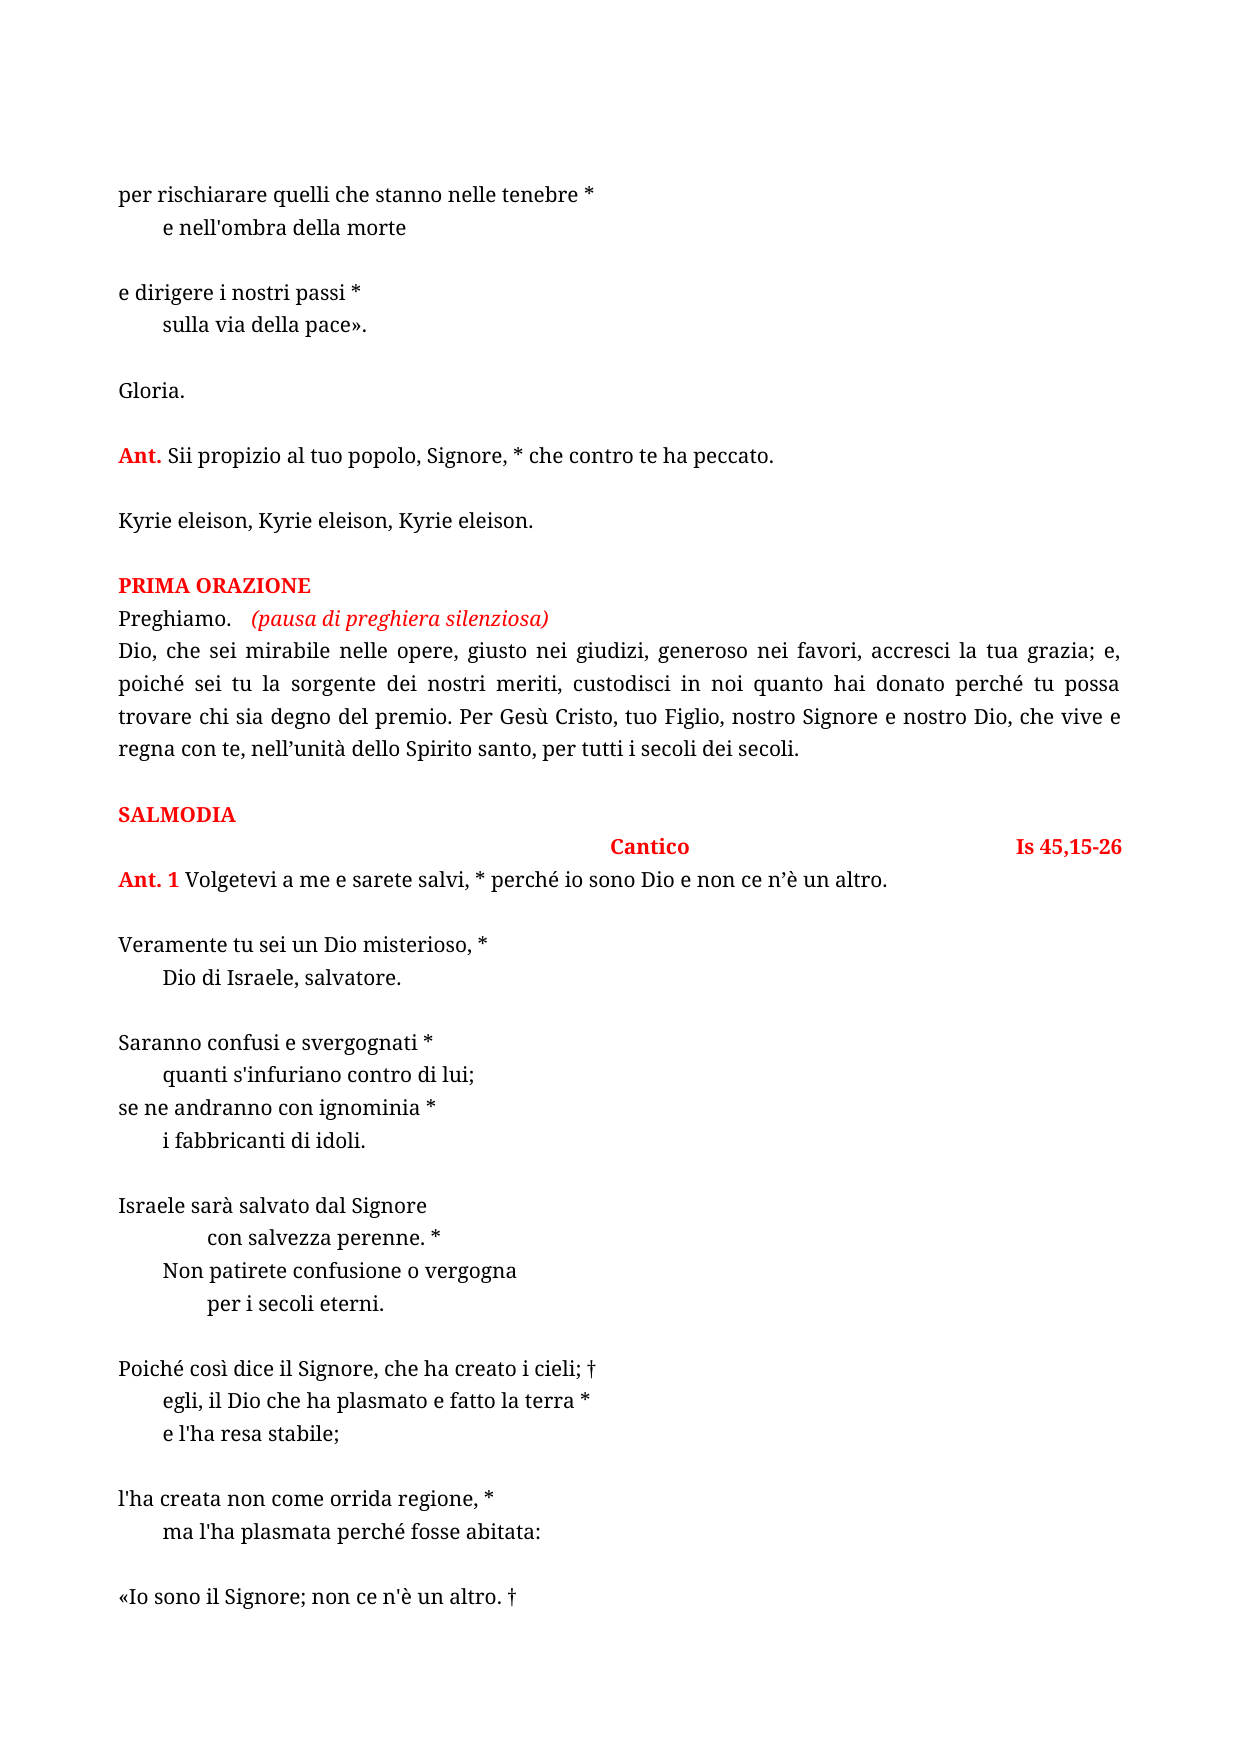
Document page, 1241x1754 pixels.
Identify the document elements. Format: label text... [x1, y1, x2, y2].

text Saranno confusi e svergognati * [118, 1028, 1122, 1056]
text quanti s'infuriano contro di lui; [118, 1061, 1122, 1089]
text SALMODIA [118, 800, 1122, 828]
text Poiché così dice il Signore, che ha creato i cieli; † [118, 1354, 1122, 1382]
text «Io sono il Signore; non ce n'è un altro. † [118, 1582, 1122, 1611]
text per rischiarare quelli che stanno nelle tenebre * [118, 180, 1122, 209]
text Veramente tu sei un Dio misterioso, * [118, 930, 1122, 958]
text egli, il Dio che ha plasmato e fatto la terra * [118, 1387, 1122, 1415]
text Non patirete confusione o vergogna [118, 1256, 1122, 1284]
text con salvezza perenne. * [118, 1223, 1122, 1252]
text sulla via della pace». [118, 311, 1122, 339]
text e l'ha resa stabile; [118, 1419, 1122, 1448]
text se ne andranno con ignominia * [118, 1093, 1122, 1122]
text Kyrie eleison, Kyrie eleison, Kyrie eleison. [118, 506, 1122, 535]
text e nell'ombra della morte [118, 213, 1122, 241]
text Cantico Is 45,15-26 [118, 832, 1122, 861]
text e dirigere i nostri passi * [118, 278, 1122, 306]
text l'ha creata non come orrida regione, * [118, 1484, 1122, 1513]
text Dio di Israele, salvatore. [118, 963, 1122, 991]
text Dio, che sei mirabile nelle opere, giusto nei giudizi, generoso nei favori, accresci la tua grazia; e, poiché sei tu la sorgente dei nostri meriti, custodisci in noi quanto hai donato perché tu possa trovare chi sia degno del premio. Per Gesù Cristo, tuo Figlio, nostro Signore e nostro Dio, che vive e regna con te, nell’unità dello Spirito santo, per tutti i secoli dei secoli. [118, 637, 1122, 763]
text Ant. 1 Volgetevi a me e sarete salvi, * perché io sono Dio e non ce n’è un altro. [118, 865, 1122, 893]
text Gloria. [118, 376, 1122, 404]
text Israele sarà salvato dal Signore [118, 1191, 1122, 1219]
text per i secoli eterni. [118, 1289, 1122, 1317]
text Ant. Sii propizio al tuo popolo, Signore, * che contro te ha peccato. [118, 441, 1122, 469]
text ma l'ha plasmata perché fosse abitata: [118, 1517, 1122, 1545]
text i fabbricanti di idoli. [118, 1126, 1122, 1154]
text Preghiamo. (pausa di preghiera silenziosa) [118, 604, 1122, 632]
text PRIMA ORAZIONE [118, 571, 1122, 600]
